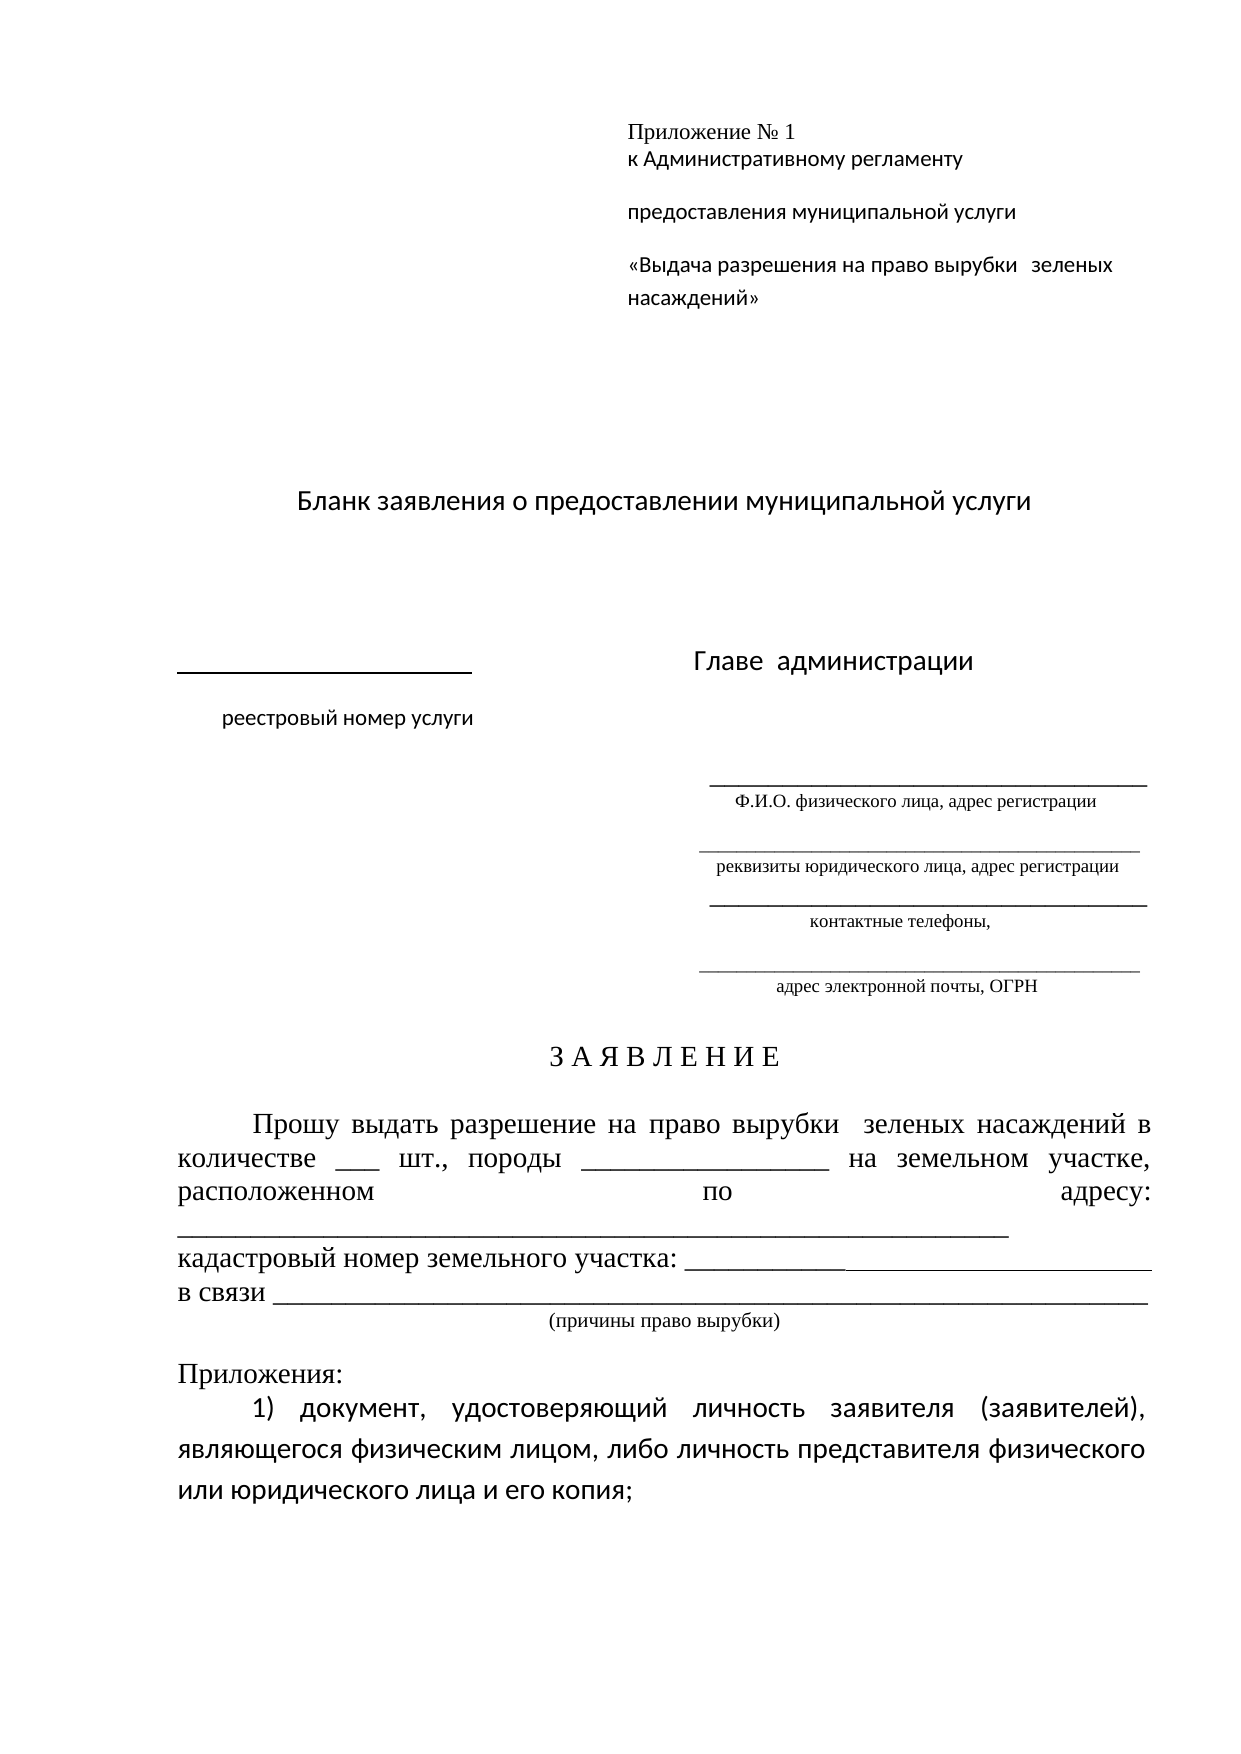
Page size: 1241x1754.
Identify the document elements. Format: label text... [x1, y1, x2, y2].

text Главе администрации [177, 642, 1152, 677]
text Прошу выдать разрешение на право вырубки зеленых насаждений в количестве ___ шт., породы _________________ на земельном участке, расположенном по адресу: _________________________________________________________ [177, 1106, 1152, 1241]
text ______________________________ [627, 876, 1152, 910]
text в связи ____________________________________________________________ [177, 1274, 1152, 1308]
text предоставления муниципальной услуги [627, 197, 1152, 226]
text Бланк заявления о предоставлении муниципальной услуги [177, 482, 1152, 518]
text кадастровый номер земельного участка: ___________ [177, 1241, 1152, 1274]
text ______________________________ [627, 757, 1152, 790]
text Ф.И.О. физического лица, адрес регистрации [627, 790, 1152, 812]
text к Административному регламенту [627, 144, 1152, 172]
text 1) документ, удостоверяющий личность заявителя (заявителей), являющегося физическим лицом, либо личность представителя физического или юридического лица и его копия; [177, 1389, 1146, 1507]
text реквизиты юридического лица, адрес регистрации [627, 855, 1152, 876]
text _______________________________________________ [177, 833, 1152, 855]
text реестровый номер услуги [177, 703, 1152, 732]
text Приложение № 1 [571, 118, 1152, 144]
text «Выдача разрешения на право вырубки зеленых насаждений» [627, 251, 1152, 311]
text _______________________________________________ [177, 953, 1152, 974]
text контактные телефоны, [627, 910, 1152, 931]
text (причины право вырубки) [177, 1308, 1152, 1332]
text адрес электронной почты, ОГРН [177, 974, 1152, 996]
text Приложения: [177, 1356, 1152, 1389]
text З А Я В Л Е Н И Е [177, 1039, 1152, 1073]
